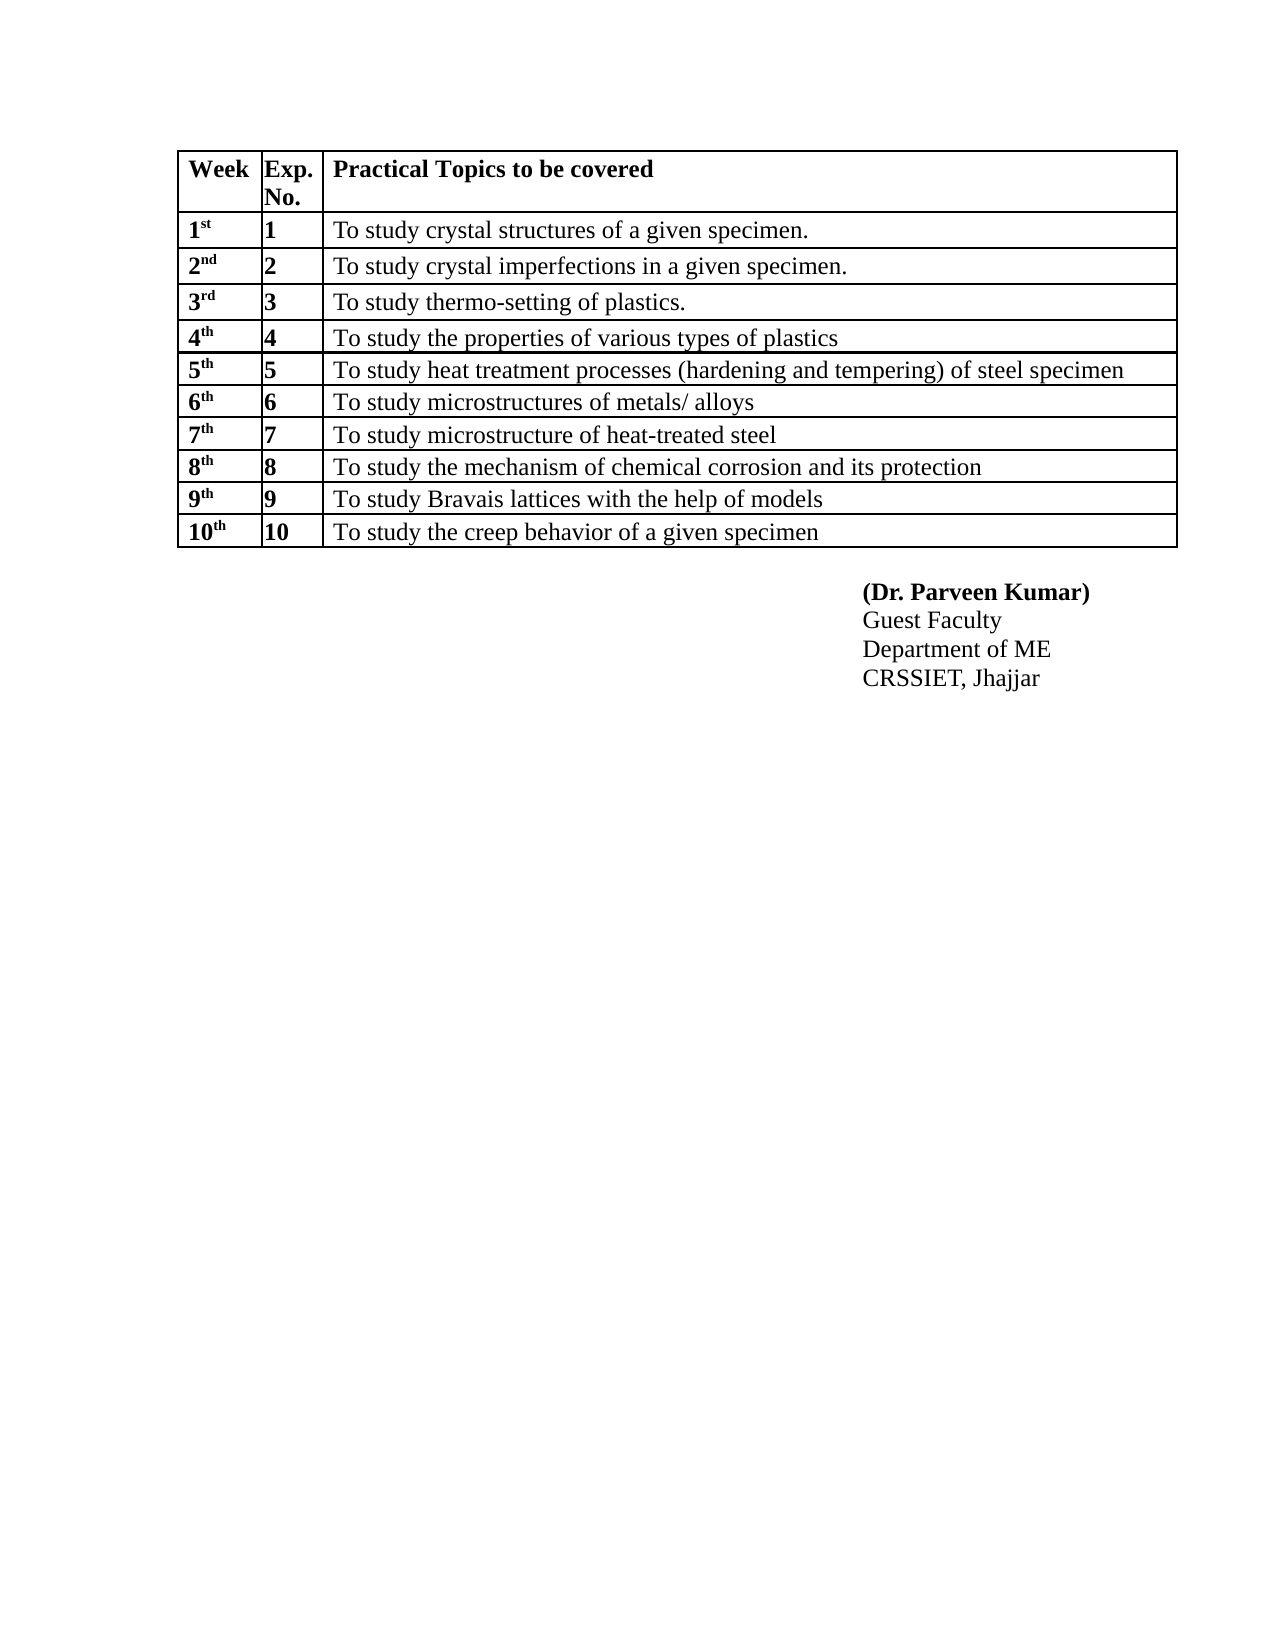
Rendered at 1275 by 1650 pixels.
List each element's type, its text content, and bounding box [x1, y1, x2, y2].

text CRSSIET, Jhajjar [862, 663, 1087, 692]
table_cell To study crystal imperfections in a given specimen. [324, 249, 1176, 283]
table_cell 10 [263, 515, 322, 546]
table_cell To study thermo-setting of plastics. [324, 285, 1176, 319]
table_cell To study the mechanism of chemical corrosion and its protection [324, 451, 1176, 481]
table_cell 6th [179, 386, 261, 416]
table_cell To study the properties of various types of plastics [324, 321, 1176, 351]
table_cell 4 [263, 321, 322, 351]
table_cell To study crystal structures of a given specimen. [324, 213, 1176, 247]
text Department of ME [862, 634, 1087, 663]
table_cell 3 [263, 285, 322, 319]
table_cell To study microstructures of metals/ alloys [324, 386, 1176, 416]
table_cell 1 [263, 213, 322, 247]
table_cell 10th [179, 515, 261, 546]
table_cell 2nd [179, 249, 261, 283]
table_cell To study the creep behavior of a given specimen [324, 515, 1176, 546]
table_cell 1st [179, 213, 261, 247]
table_cell 3rd [179, 285, 261, 319]
table_cell To study Bravais lattices with the help of models [324, 483, 1176, 513]
table_cell To study heat treatment processes (hardening and tempering) of steel specimen [324, 354, 1176, 384]
table_cell 2 [263, 249, 322, 283]
table_header Week [179, 152, 261, 211]
table_cell 8th [179, 451, 261, 481]
table_cell 9 [263, 483, 322, 513]
table_cell 7th [179, 418, 261, 448]
table_header Practical Topics to be covered [324, 152, 1176, 211]
text (Dr. Parveen Kumar) [787, 577, 1172, 605]
table_header Exp. No. [263, 152, 322, 211]
table_cell 7 [263, 418, 322, 448]
table_cell 6 [263, 386, 322, 416]
table_cell To study microstructure of heat-treated steel [324, 418, 1176, 448]
table_cell 9th [179, 483, 261, 513]
table_cell 5th [179, 354, 261, 384]
text Guest Faculty [862, 605, 1087, 634]
table_cell 8 [263, 451, 322, 481]
table_cell 5 [263, 354, 322, 384]
table_cell 4th [179, 321, 261, 351]
